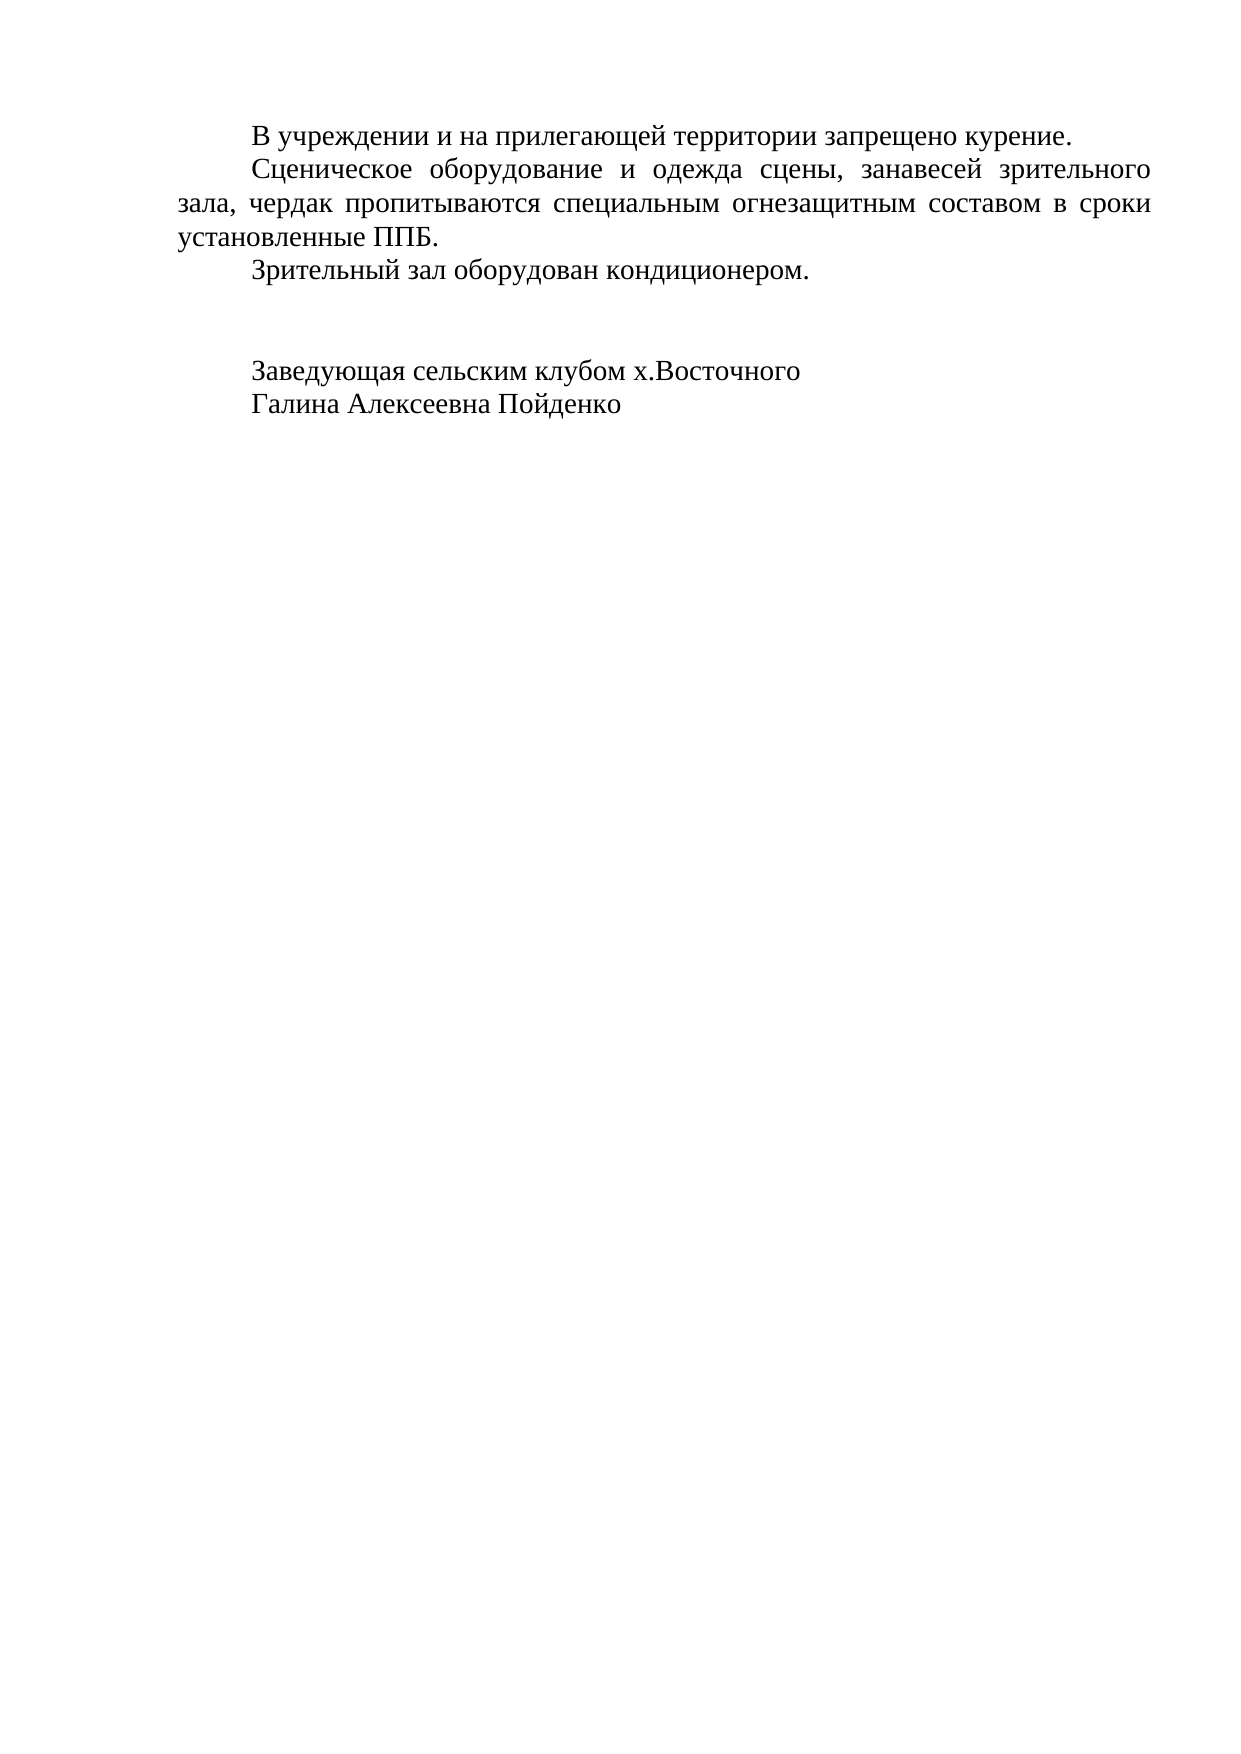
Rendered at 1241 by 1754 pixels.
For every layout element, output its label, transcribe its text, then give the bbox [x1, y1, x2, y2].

text Сценическое оборудование и одежда сцены, занавесей зрительного зала, чердак пропитываются специальным огнезащитным составом в сроки установленные ППБ. [177, 152, 1152, 252]
text Галина Алексеевна Пойденко [177, 386, 1152, 420]
text Зрительный зал оборудован кондиционером. [177, 252, 1152, 286]
text Заведующая сельским клубом х.Восточного [177, 353, 1152, 386]
text В учреждении и на прилегающей территории запрещено курение. [177, 118, 1152, 152]
